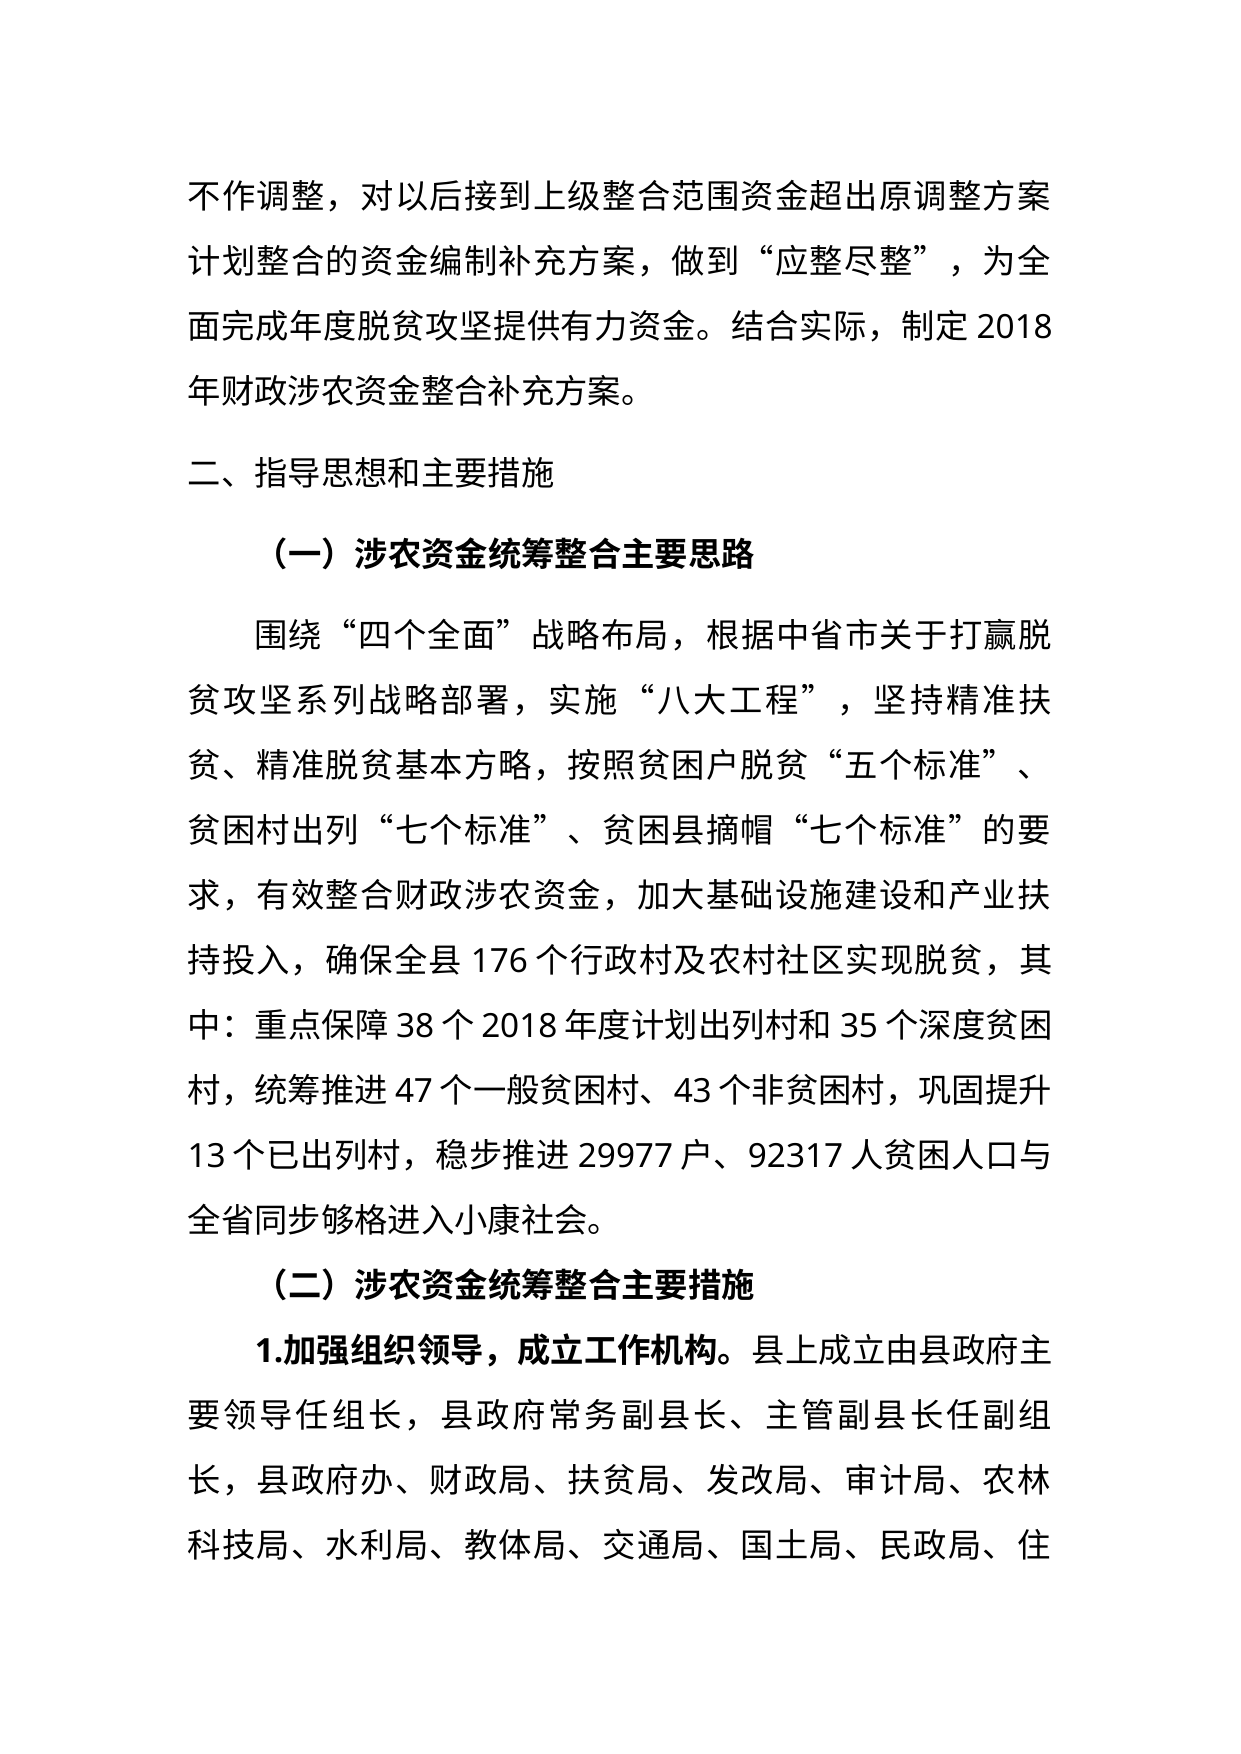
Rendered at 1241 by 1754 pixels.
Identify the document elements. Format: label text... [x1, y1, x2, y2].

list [187, 1316, 1053, 1576]
text 围绕“四个全面”战略布局，根据中省市关于打赢脱贫攻坚系列战略部署，实施“八大工程”，坚持精准扶贫、精准脱贫基本方略，按照贫困户脱贫“五个标准”、贫困村出列“七个标准”、贫困县摘帽“七个标准”的要求，有效整合财政涉农资金，加大基础设施建设和产业扶持投入，确保全县176个行政村及农村社区实现脱贫，其中：重点保障38个2018年度计划出列村和35个深度贫困村，统筹推进47个一般贫困村、43个非贫困村，巩固提升13个已出列村，稳步推进29977户、92317人贫困人口与全省同步够格进入小康社会。 [187, 601, 1053, 1251]
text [187, 162, 1053, 422]
list 指导思想和主要措施 [187, 438, 1053, 503]
list 涉农资金统筹整合主要措施 [187, 1251, 1053, 1316]
list （一）涉农资金统筹整合主要思路 [187, 519, 1053, 584]
